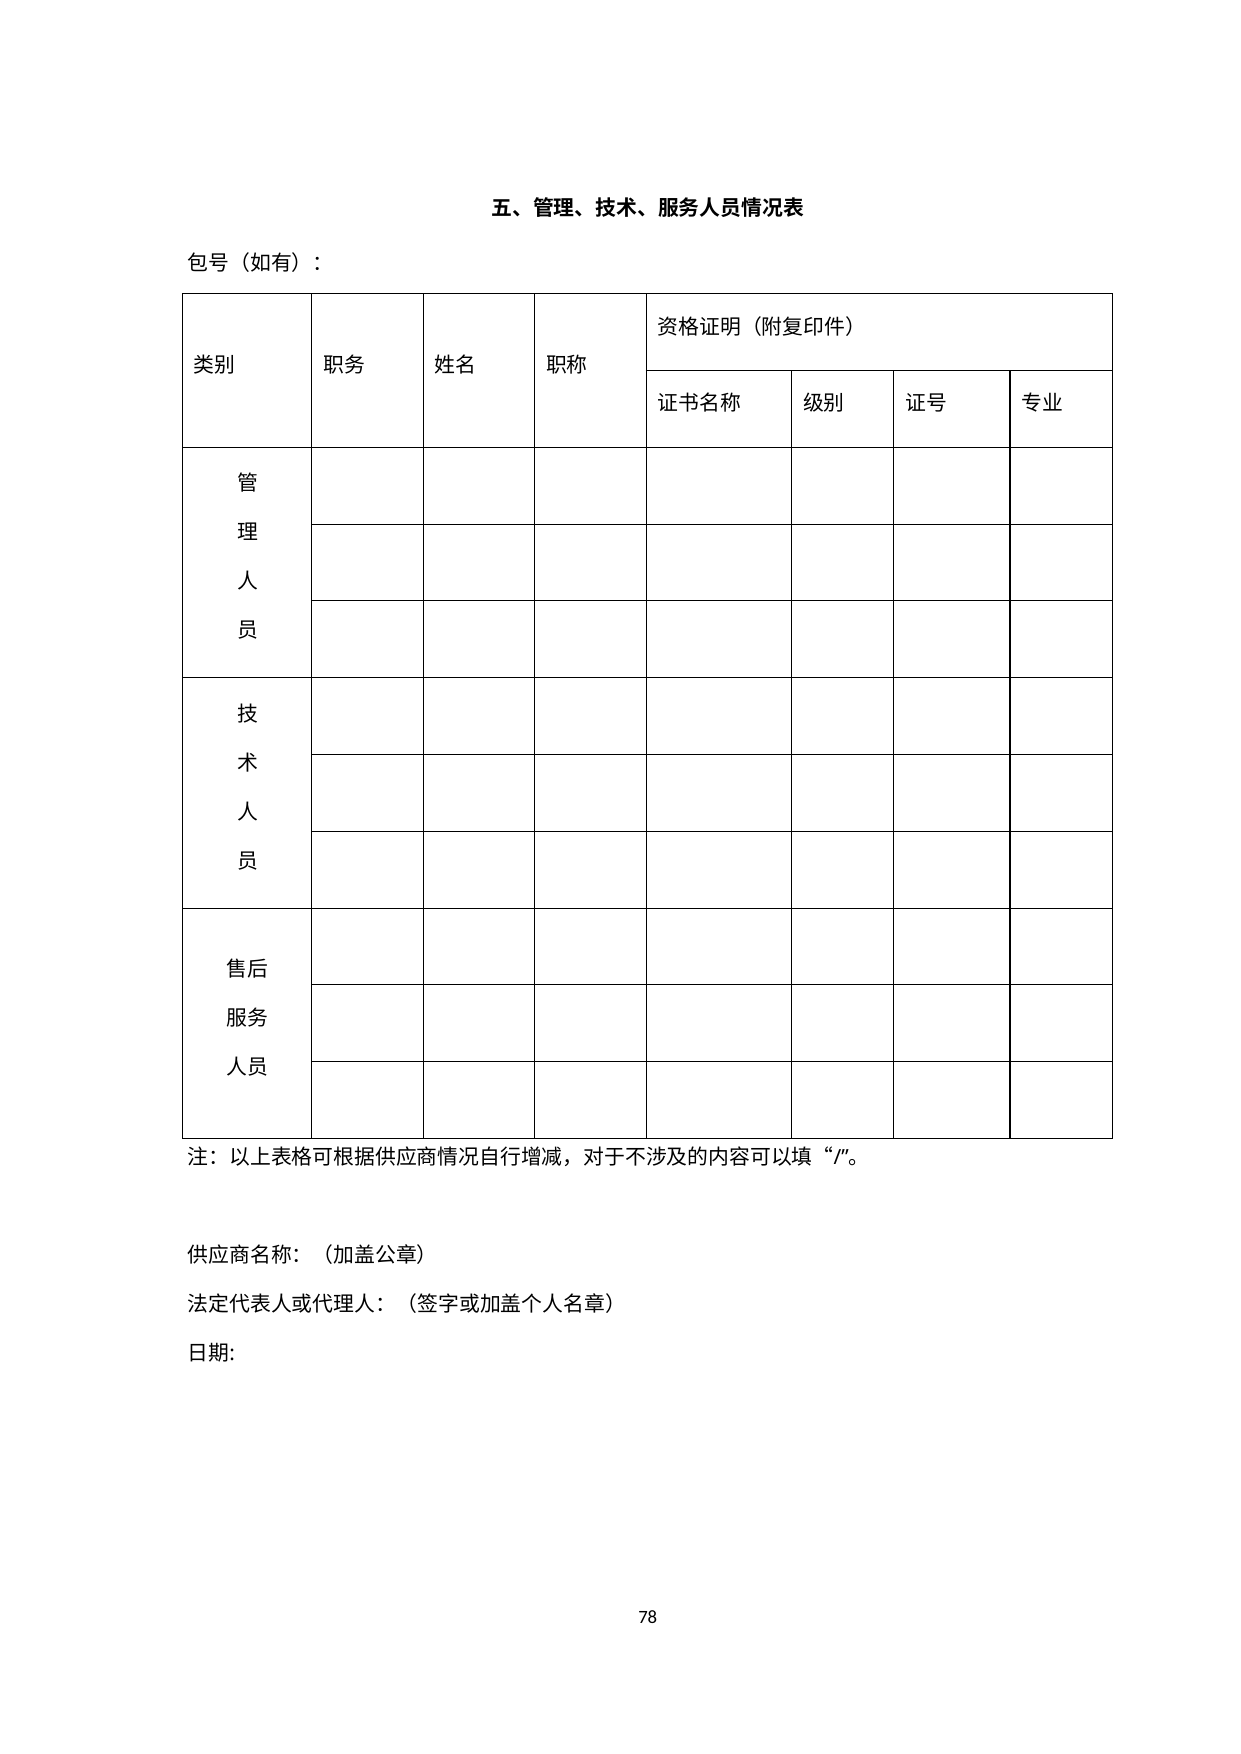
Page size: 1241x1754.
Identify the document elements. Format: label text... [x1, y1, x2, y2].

table_cell [535, 755, 646, 831]
table_cell [312, 909, 423, 984]
table_cell [647, 909, 791, 984]
table_header 姓名 [424, 294, 534, 447]
table_cell [792, 448, 893, 523]
table_cell [792, 678, 893, 754]
table_cell [1011, 909, 1112, 984]
table_cell [792, 985, 893, 1061]
table_cell [792, 909, 893, 984]
table_cell [424, 1062, 534, 1138]
table_cell 证书名称 [647, 371, 791, 447]
table_cell [894, 832, 1009, 907]
table_cell [792, 832, 893, 907]
text 注：以上表格可根据供应商情况自行增减，对于不涉及的内容可以填“/”。 [187, 1139, 1107, 1173]
text 日期: [187, 1334, 1107, 1368]
table_cell [894, 909, 1009, 984]
table_cell [1011, 832, 1112, 907]
table_cell [424, 601, 534, 677]
table_cell 售后 服务 人员 [183, 909, 311, 1138]
text 供应商名称：（加盖公章） [187, 1236, 1107, 1270]
text 包号（如有）： [187, 244, 1107, 278]
subtitle 五、管理、技术、服务人员情况表 [187, 189, 1107, 223]
table_cell [792, 755, 893, 831]
table_cell 证号 [894, 371, 1009, 447]
table_cell [1011, 755, 1112, 831]
table_cell [312, 755, 423, 831]
table_cell [535, 909, 646, 984]
table_cell [312, 832, 423, 907]
text 法定代表人或代理人：（签字或加盖个人名章） [187, 1285, 1107, 1319]
table_cell [1011, 1062, 1112, 1138]
table_cell [535, 448, 646, 523]
table_cell 级别 [792, 371, 893, 447]
table_cell [894, 755, 1009, 831]
table_cell [535, 525, 646, 600]
table_cell [894, 1062, 1009, 1138]
table_cell [424, 985, 534, 1061]
table_cell [647, 448, 791, 523]
table_cell [647, 601, 791, 677]
table_header 职务 [312, 294, 423, 447]
table_cell [535, 601, 646, 677]
table_cell [792, 601, 893, 677]
table_cell [535, 1062, 646, 1138]
table_cell [312, 525, 423, 600]
table_cell 管 理 人 员 [183, 448, 311, 677]
table_cell [312, 601, 423, 677]
table_cell [647, 525, 791, 600]
table_cell [647, 832, 791, 907]
table_cell [1011, 601, 1112, 677]
table_cell [424, 832, 534, 907]
table_cell [424, 755, 534, 831]
table_cell [535, 678, 646, 754]
table_cell [792, 1062, 893, 1138]
table_cell [894, 678, 1009, 754]
table_cell [312, 678, 423, 754]
table_cell [424, 525, 534, 600]
table_header 类别 [183, 294, 311, 447]
table_cell [894, 985, 1009, 1061]
table_cell [312, 985, 423, 1061]
table_cell [647, 1062, 791, 1138]
table_cell 技 术 人 员 [183, 678, 311, 907]
table_cell [647, 678, 791, 754]
table_cell [894, 601, 1009, 677]
table_cell [424, 448, 534, 523]
table_cell 专业 [1011, 371, 1112, 447]
table_cell [312, 1062, 423, 1138]
table_cell [894, 525, 1009, 600]
table_cell [535, 832, 646, 907]
table_header 职称 [535, 294, 646, 447]
table_cell [1011, 678, 1112, 754]
table_cell [535, 985, 646, 1061]
table_cell [894, 448, 1009, 523]
table_cell [1011, 525, 1112, 600]
table_header 资格证明（附复印件） [647, 294, 1112, 370]
table_cell [424, 678, 534, 754]
table_cell [647, 985, 791, 1061]
table_cell [1011, 985, 1112, 1061]
table_cell [1011, 448, 1112, 523]
table_cell [312, 448, 423, 523]
table_cell [424, 909, 534, 984]
table_cell [647, 755, 791, 831]
table_cell [792, 525, 893, 600]
